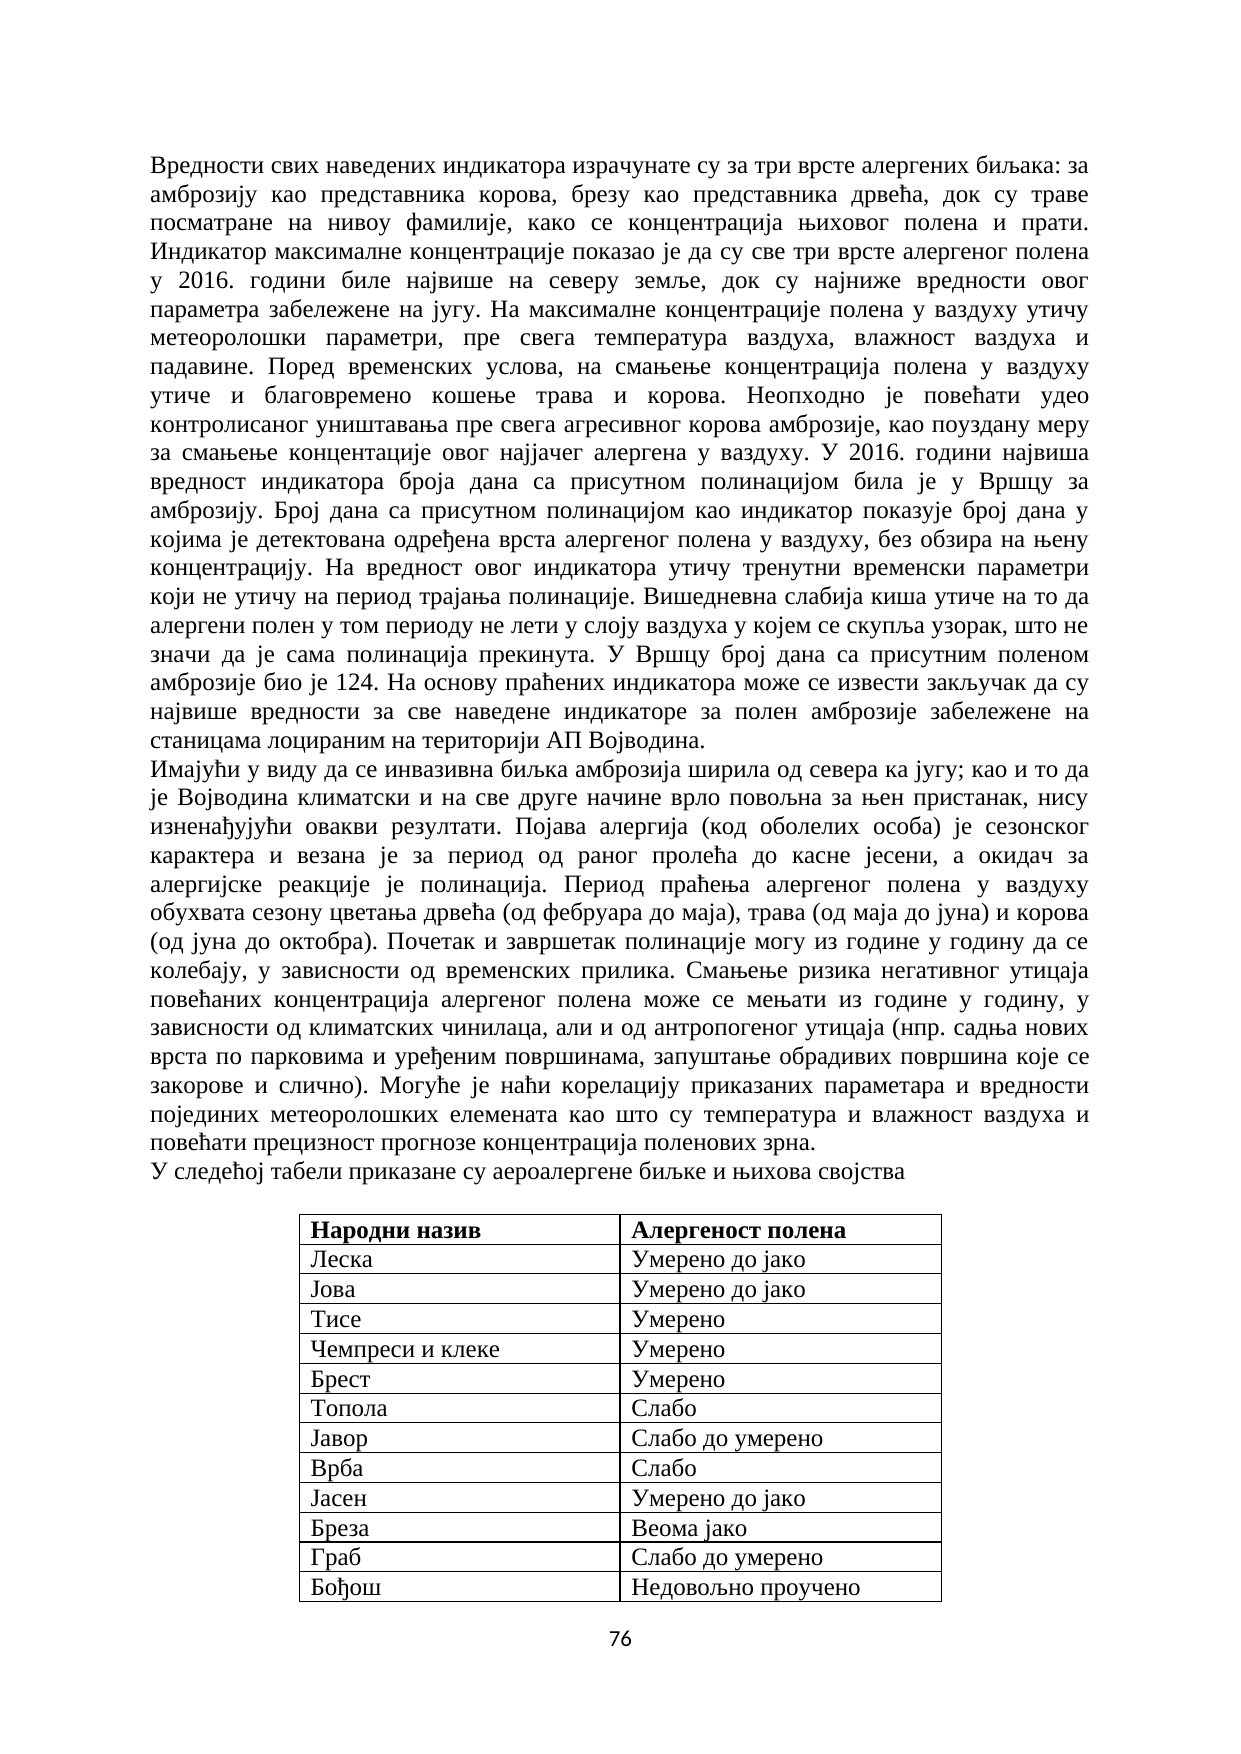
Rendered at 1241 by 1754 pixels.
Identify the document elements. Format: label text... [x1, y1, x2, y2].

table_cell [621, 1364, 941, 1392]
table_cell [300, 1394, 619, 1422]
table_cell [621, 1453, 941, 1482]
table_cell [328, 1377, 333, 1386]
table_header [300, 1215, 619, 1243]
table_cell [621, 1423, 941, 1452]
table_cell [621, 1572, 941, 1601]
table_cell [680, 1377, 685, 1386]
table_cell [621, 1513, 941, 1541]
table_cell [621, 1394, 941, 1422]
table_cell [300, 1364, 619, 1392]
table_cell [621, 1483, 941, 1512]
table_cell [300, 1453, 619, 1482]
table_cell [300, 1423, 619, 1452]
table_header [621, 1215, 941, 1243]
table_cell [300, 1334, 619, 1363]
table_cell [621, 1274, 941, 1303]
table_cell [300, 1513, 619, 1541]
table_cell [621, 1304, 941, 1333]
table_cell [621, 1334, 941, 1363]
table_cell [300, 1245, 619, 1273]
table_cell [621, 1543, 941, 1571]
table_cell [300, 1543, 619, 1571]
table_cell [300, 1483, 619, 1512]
text У следећој табели приказане су аероалергене биљке и њихова својства [150, 1156, 1090, 1185]
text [150, 150, 1090, 754]
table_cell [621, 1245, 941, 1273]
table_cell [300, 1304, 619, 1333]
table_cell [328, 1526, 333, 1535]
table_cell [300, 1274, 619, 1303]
text Имајући у виду да се инвазивна биљка амброзија ширила од севера ка југу; као и то да је Војводина климатски и на све друге начине врло повољна за њен пристанак, нису изненађујући овакви резултати. Појава алергија (код оболелих особа) је сезонског карактера и везана је за период од раног пролећа до касне јесени, а окидач за алергијске реакције је полинација. Период праћења алергеног полена у ваздуху обухвата сезону цветања дрвећа (од фебруара до маја), трава (од маја до јуна) и корова (од јуна до октобра). Почетак и завршетак полинације могу из године у годину да се колебају, у зависности од временских прилика. Смањење ризика негативног утицаја повећаних концентрација алергеног полена може се мењати из године у годину, у зависности од климатских чинилаца, али и од антропогеног утицаја (нпр. садња нових врста по парковима и уређеним површинама, запуштање обрадивих површина које се закорове и слично). Могуће је наћи корелацију приказаних параметара и вредности појединих метеоролошких елемената као што су температура и влажност ваздуха и повећати прецизност прогнозе концентрација поленових зрна. [150, 754, 1090, 1156]
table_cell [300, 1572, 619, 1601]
